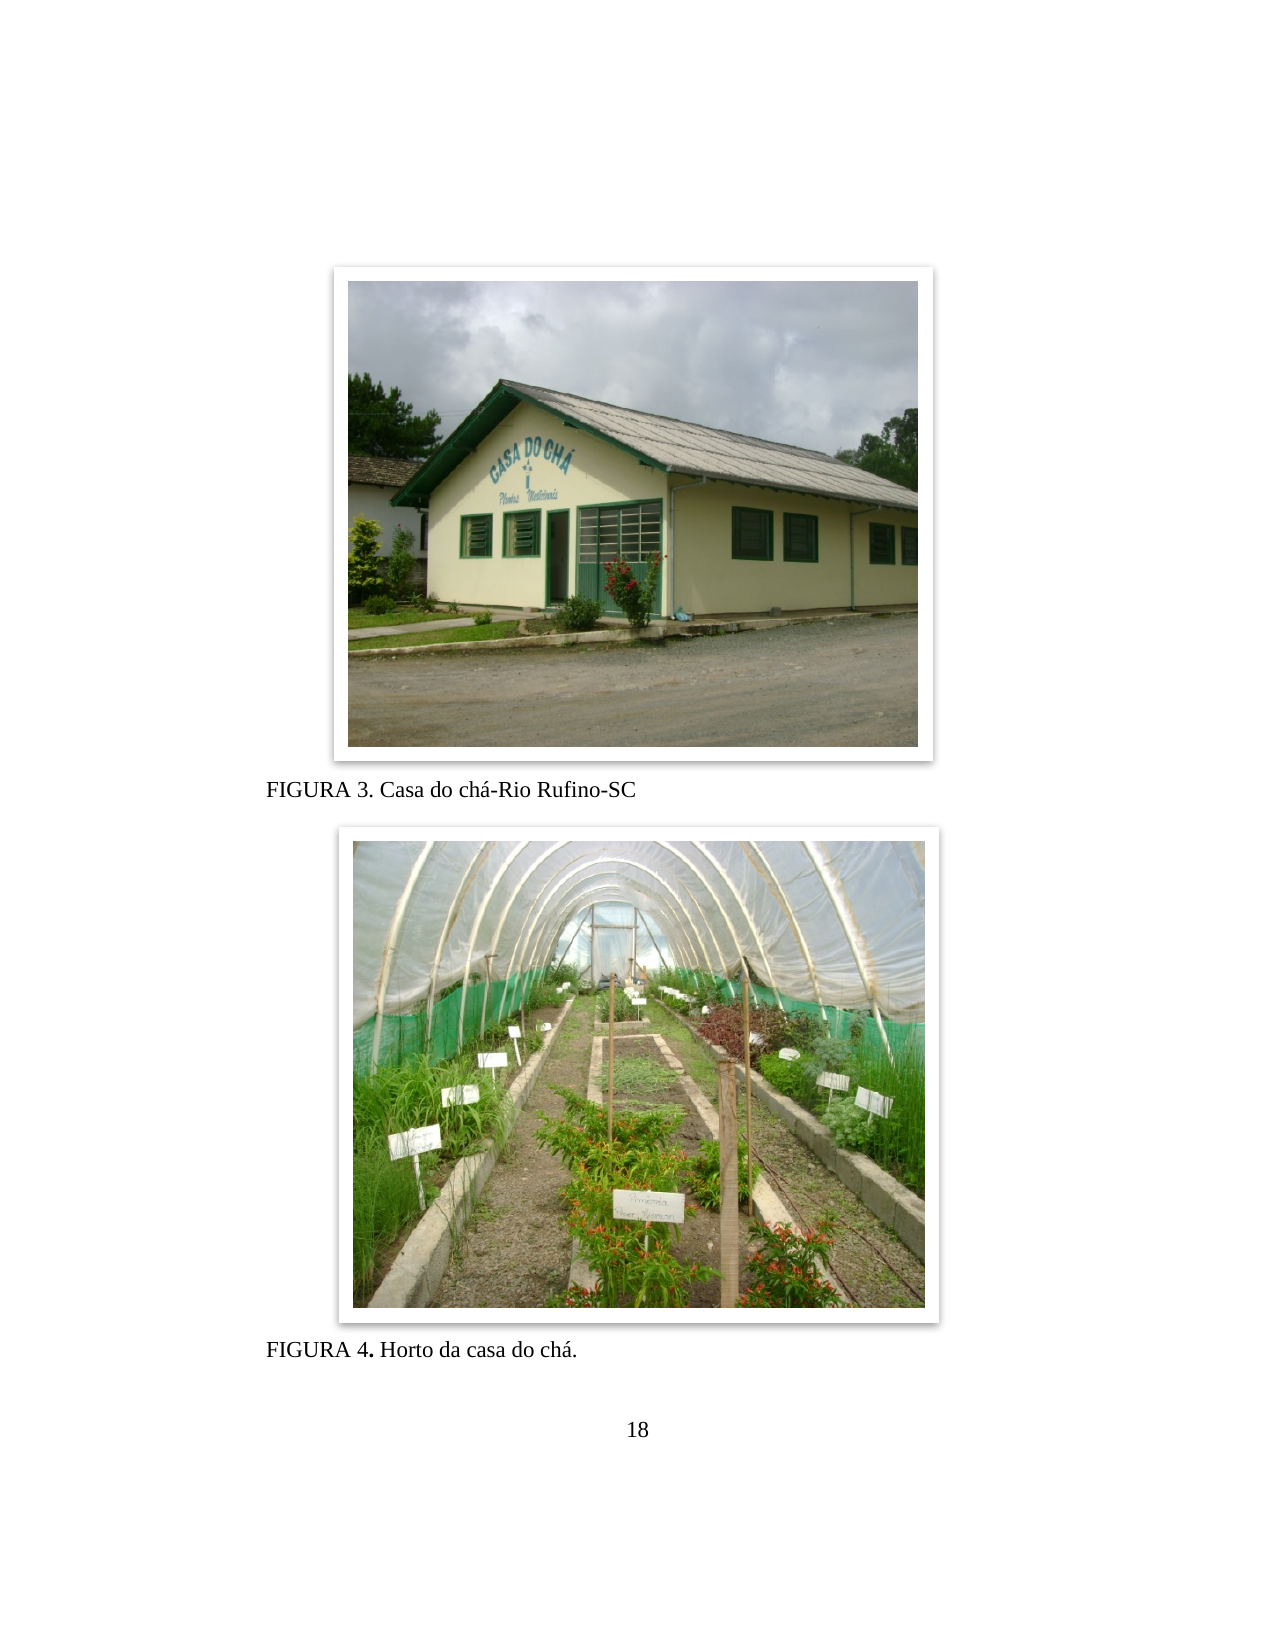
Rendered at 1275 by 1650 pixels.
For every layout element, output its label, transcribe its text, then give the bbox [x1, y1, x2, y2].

picture [353, 841, 925, 1308]
picture [348, 281, 918, 747]
text FIGURA 4. Horto da casa do chá. [266, 1336, 1009, 1362]
text FIGURA 3. Casa do chá-Rio Rufino-SC [266, 776, 1009, 802]
